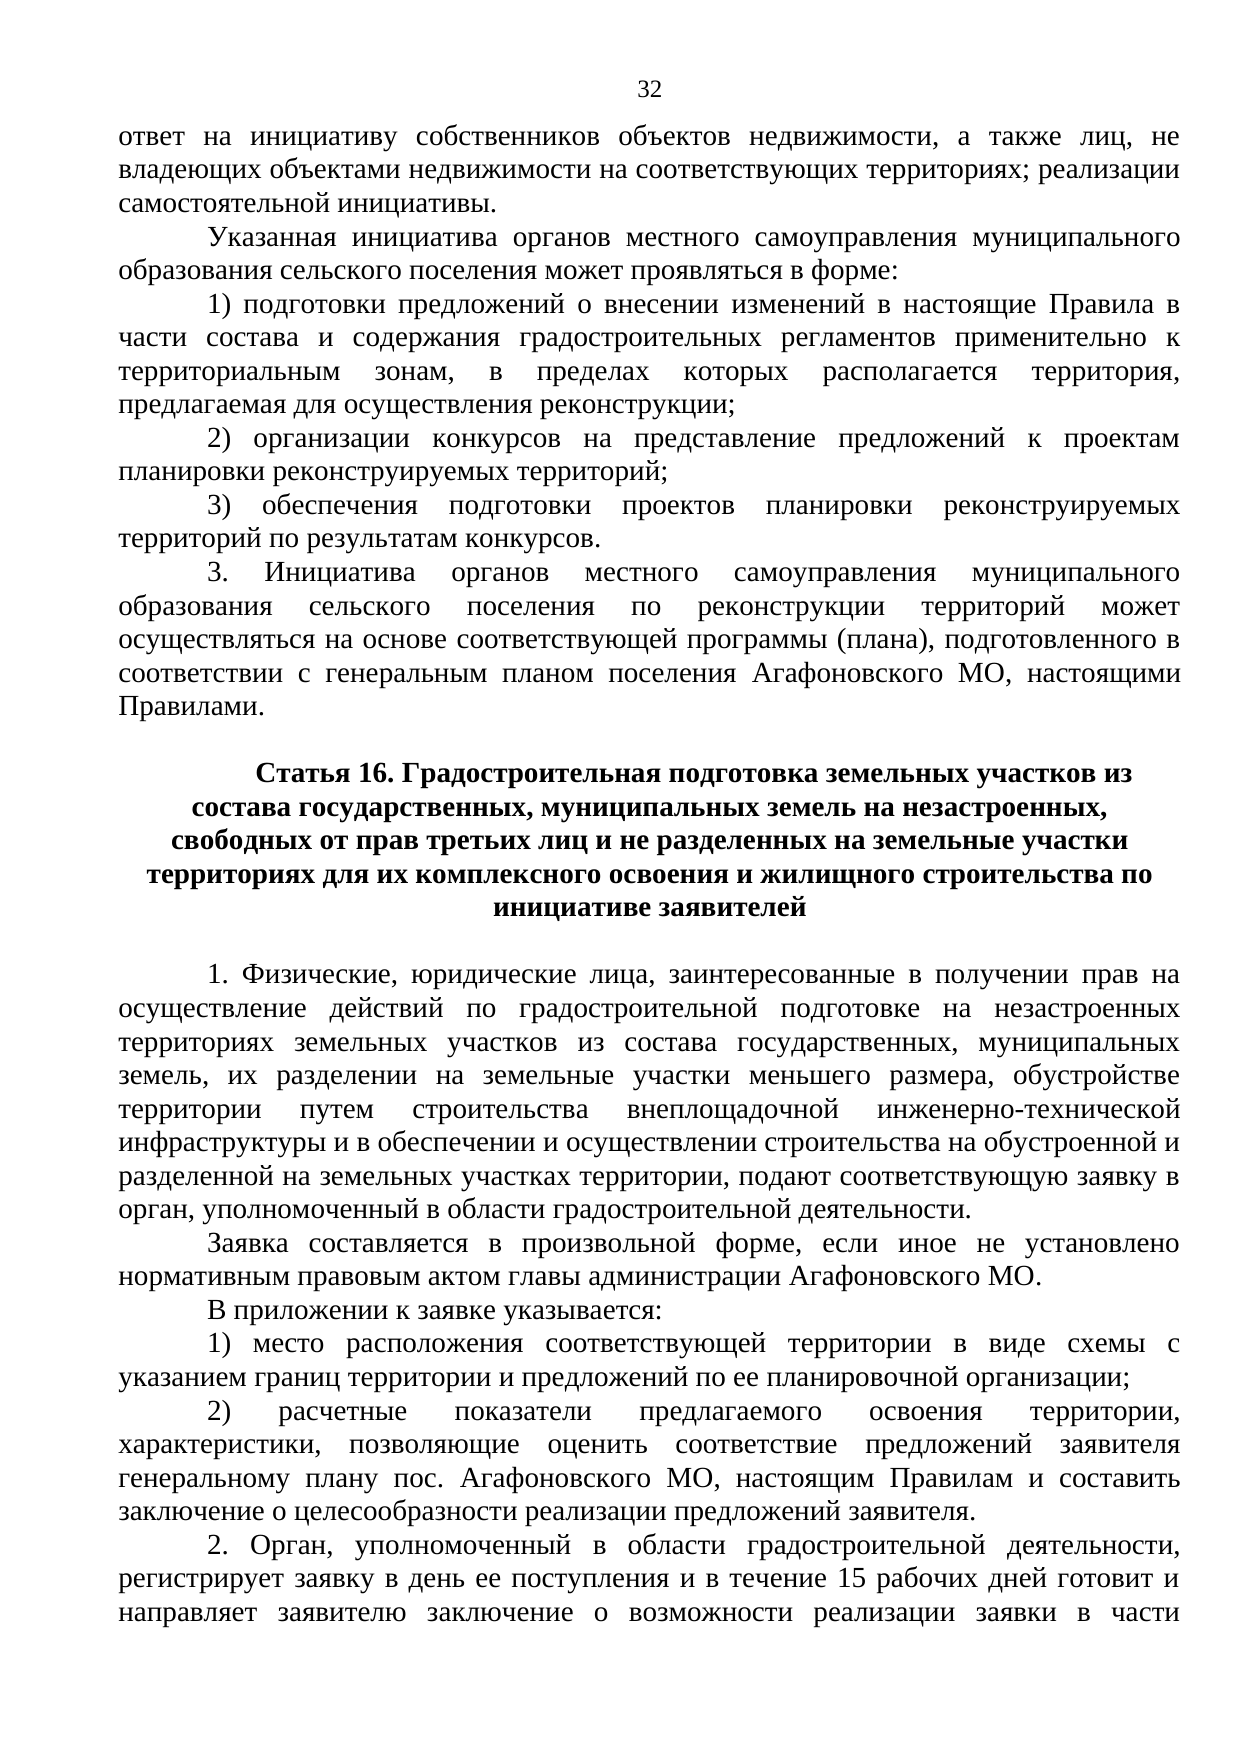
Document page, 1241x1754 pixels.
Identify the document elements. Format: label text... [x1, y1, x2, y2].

text Заявка составляется в произвольной форме, если иное не установлено нормативным правовым актом главы администрации Агафоновского МО. [118, 1225, 1181, 1292]
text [118, 118, 1181, 219]
text 2) организации конкурсов на представление предложений к проектам планировки реконструируемых территорий; [118, 420, 1181, 487]
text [118, 1527, 1181, 1627]
text Указанная инициатива органов местного самоуправления муниципального образования сельского поселения может проявляться в форме: [118, 219, 1181, 286]
text 3) обеспечения подготовки проектов планировки реконструируемых территорий по результатам конкурсов. [118, 487, 1181, 554]
text 1) место расположения соответствующей территории в виде схемы с указанием границ территории и предложений по ее планировочной организации; [118, 1326, 1181, 1393]
text Статья 16. Градостроительная подготовка земельных участков из состава государственных, муниципальных земель на незастроенных, свободных от прав третьих лиц и не разделенных на земельные участки территориях для их комплексного освоения и жилищного строительства по инициативе заявителей [118, 755, 1181, 923]
text 2) расчетные показатели предлагаемого освоения территории, характеристики, позволяющие оценить соответствие предложений заявителя генеральному плану пос. Агафоновского МО, настоящим Правилам и составить заключение о целесообразности реализации предложений заявителя. [118, 1393, 1181, 1527]
text 1) подготовки предложений о внесении изменений в настоящие Правила в части состава и содержания градостроительных регламентов применительно к территориальным зонам, в пределах которых располагается территория, предлагаемая для осуществления реконструкции; [118, 286, 1181, 420]
text 3. Инициатива органов местного самоуправления муниципального образования сельского поселения по реконструкции территорий может осуществляться на основе соответствующей программы (плана), подготовленного в соответствии с генеральным планом поселения Агафоновского МО, настоящими Правилами. [118, 554, 1181, 722]
text 1. Физические, юридические лица, заинтересованные в получении прав на осуществление действий по градостроительной подготовке на незастроенных территориях земельных участков из состава государственных, муниципальных земель, их разделении на земельные участки меньшего размера, обустройстве территории путем строительства внеплощадочной инженерно-технической инфраструктуры и в обеспечении и осуществлении строительства на обустроенной и разделенной на земельных участках территории, подают соответствующую заявку в орган, уполномоченный в области градостроительной деятельности. [118, 957, 1181, 1225]
text В приложении к заявке указывается: [118, 1292, 1181, 1326]
